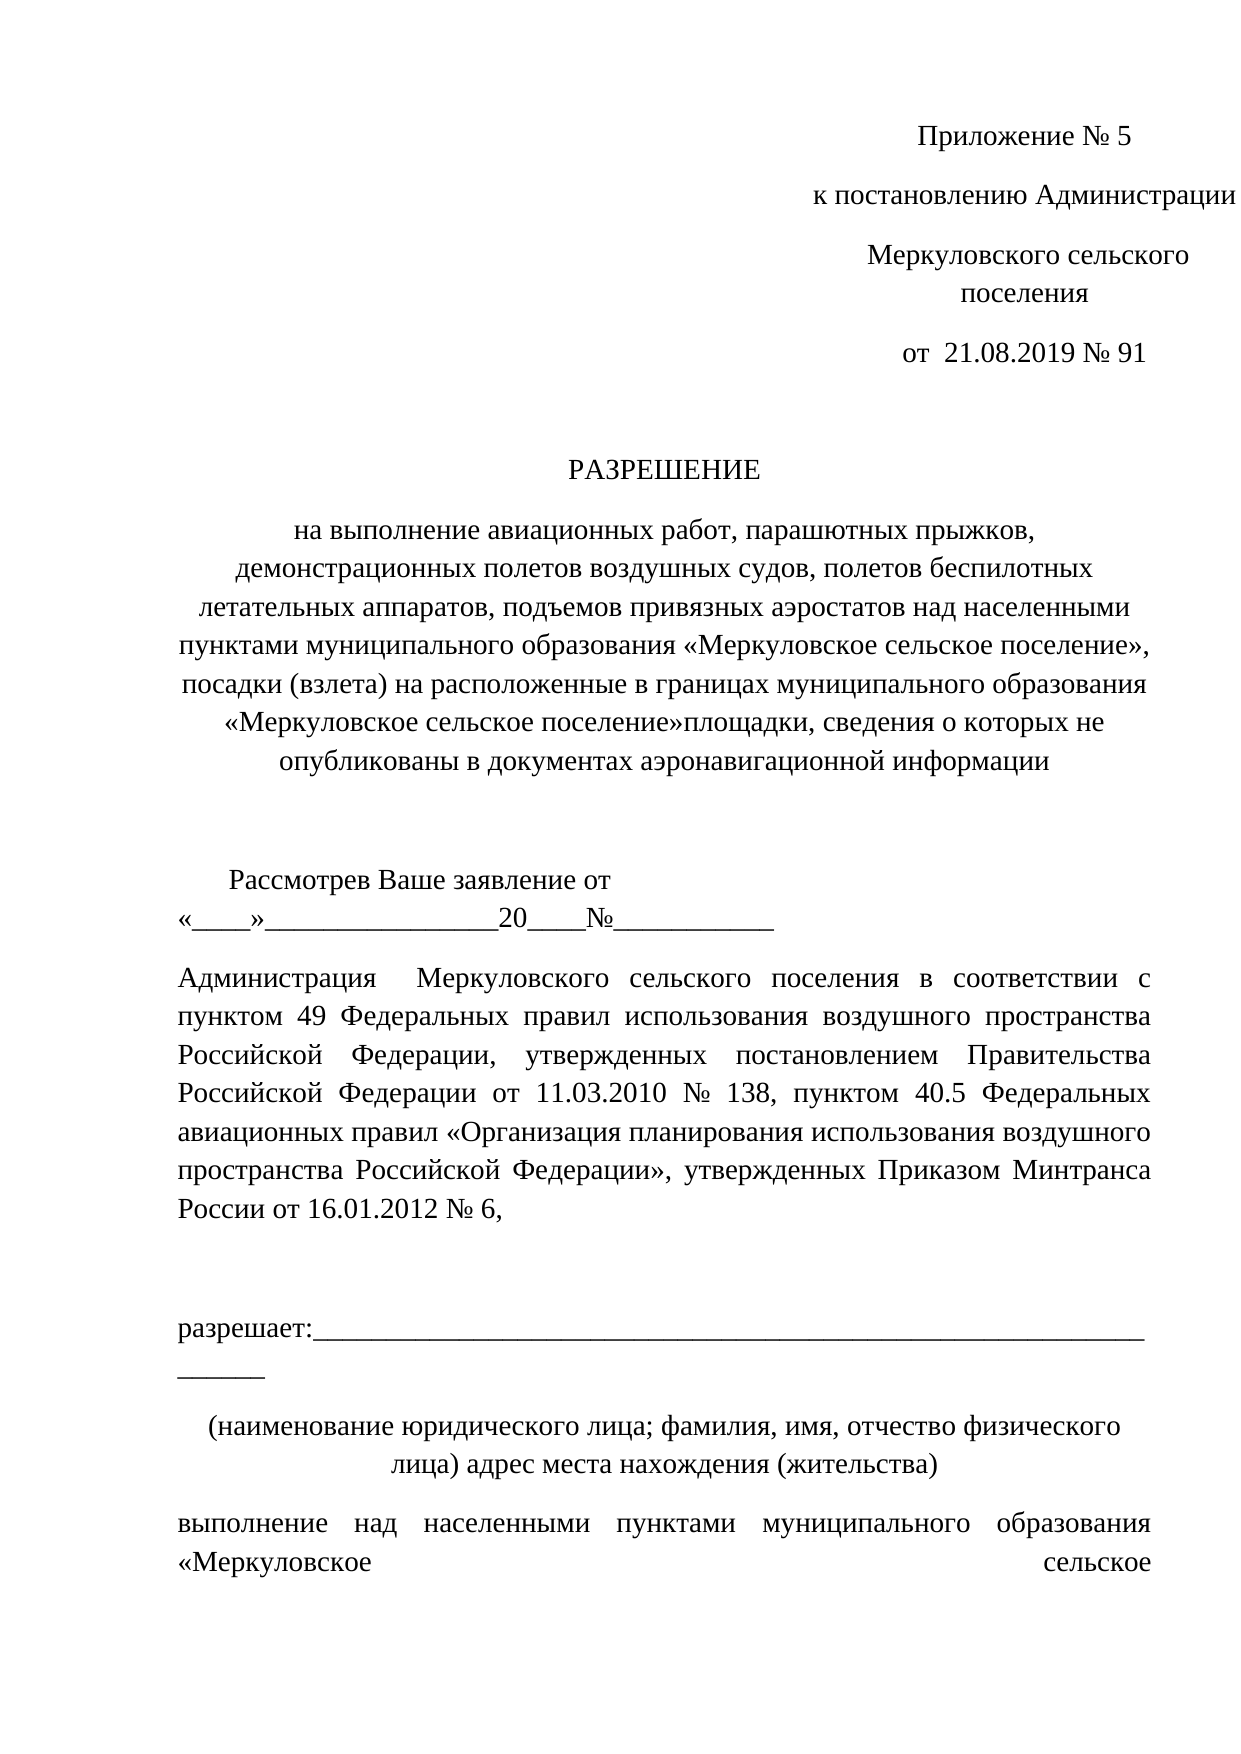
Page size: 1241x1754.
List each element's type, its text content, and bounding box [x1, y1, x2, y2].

text РАЗРЕШЕНИЕ [177, 452, 1152, 486]
text (наименование юридического лица; фамилия, имя, отчество физического лица) адрес места нахождения (жительства) [177, 1408, 1152, 1480]
text Администрация Меркуловского сельского поселения в соответствии с пунктом 49 Федеральных правил использования воздушного пространства Российской Федерации, утвержденных постановлением Правительства Российской Федерации от 11.03.2010 № 138, пунктом 40.5 Федеральных авиационных правил «Организация планирования использования воздушного пространства Российской Федерации», утвержденных Приказом Минтранса России от 16.01.2012 № 6, [177, 960, 1152, 1224]
text Рассмотрев Ваше заявление от «____»________________20____№___________ [177, 862, 1152, 934]
table_header Приложение № 5 к постановлению Администрации Меркуловского сельского поселения от 21.08.2019 № 91 [798, 118, 1240, 393]
text разрешает:_______________________________________________________________ [177, 1310, 1152, 1382]
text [177, 1506, 1152, 1578]
text на выполнение авиационных работ, парашютных прыжков, демонстрационных полетов воздушных судов, полетов беспилотных летательных аппаратов, подъемов привязных аэростатов над населенными пунктами муниципального образования «Меркуловское сельское поселение», посадки (взлета) на расположенные в границах муниципального образования «Меркуловское сельское поселение»площадки, сведения о которых не опубликованы в документах аэронавигационной информации [177, 512, 1152, 777]
